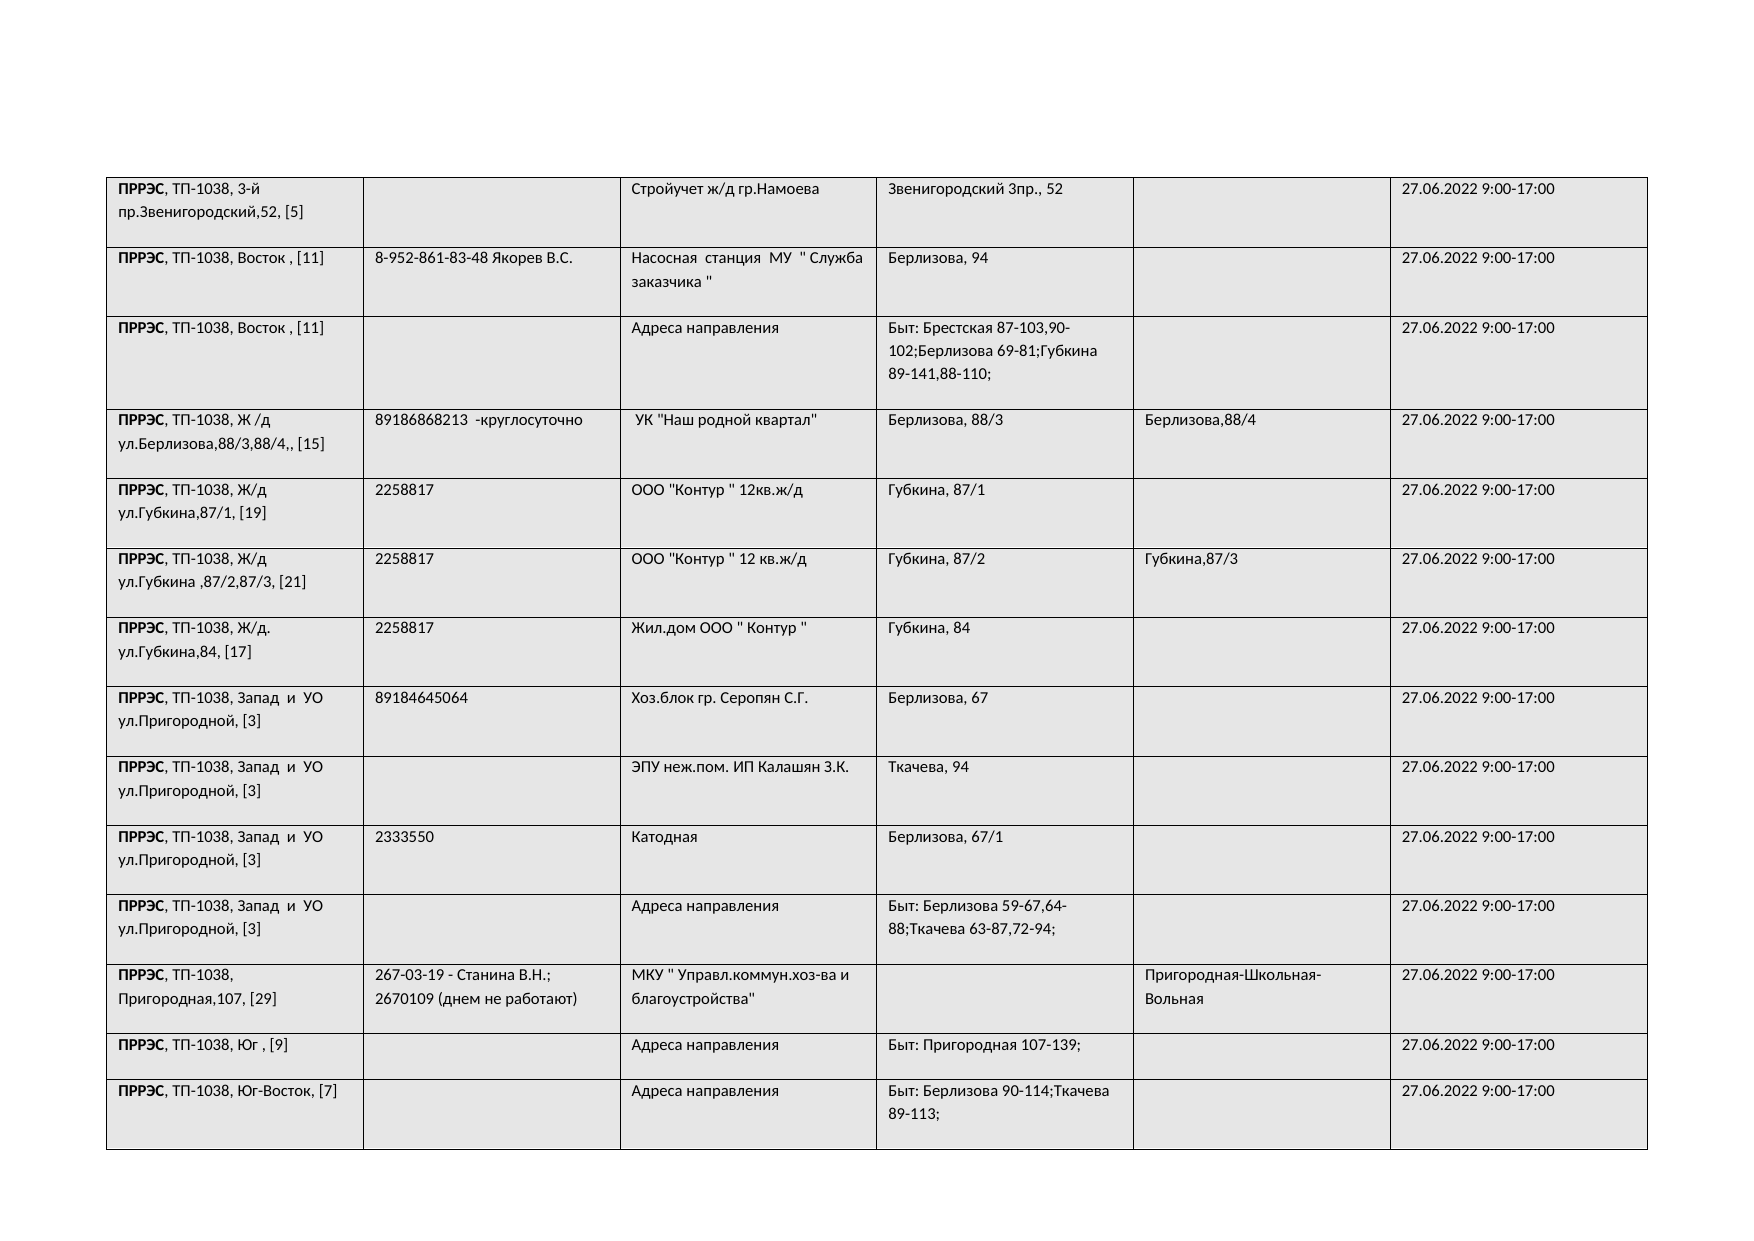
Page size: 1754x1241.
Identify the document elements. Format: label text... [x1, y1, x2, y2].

table_cell 27.06.2022 9:00-17:00 [1391, 895, 1647, 964]
table_cell Адреса направления [621, 1034, 876, 1079]
table_cell 89186868213 -круглосуточно [364, 410, 620, 478]
table_cell ПРРЭС, ТП-1038, Ж/д ул.Губкина,87/1, [19] [107, 479, 363, 547]
table_cell Катодная [621, 826, 876, 894]
table_cell ПРРЭС, ТП-1038, Запад и УО ул.Пригородной, [3] [107, 687, 363, 756]
table_cell 2258817 [364, 549, 620, 617]
table_cell ООО "Контур " 12 кв.ж/д [621, 549, 876, 617]
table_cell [1391, 178, 1647, 247]
table_cell Быт: Пригородная 107-139; [877, 1034, 1133, 1079]
table_cell Пригородная-Школьная-Вольная [1134, 965, 1390, 1033]
table_cell Берлизова, 94 [877, 248, 1133, 316]
table_cell [364, 757, 620, 825]
table_cell [1134, 1034, 1390, 1079]
table_cell 8-952-861-83-48 Якорев В.С. [364, 248, 620, 316]
table_cell ПРРЭС, ТП-1038, Ж/д. ул.Губкина,84, [17] [107, 618, 363, 686]
table_cell ПРРЭС, ТП-1038, Запад и УО ул.Пригородной, [3] [107, 826, 363, 894]
table_cell [1134, 826, 1390, 894]
table_cell [364, 178, 620, 247]
table_cell МКУ " Управл.коммун.хоз-ва и благоустройства" [621, 965, 876, 1033]
table_cell ПРРЭС, ТП-1038, Ж/д ул.Губкина ,87/2,87/3, [21] [107, 549, 363, 617]
table_cell 27.06.2022 9:00-17:00 [1391, 479, 1647, 547]
table_cell ЭПУ неж.пом. ИП Калашян З.К. [621, 757, 876, 825]
table_cell 27.06.2022 9:00-17:00 [1391, 1034, 1647, 1079]
table_cell ПРРЭС, ТП-1038, Запад и УО ул.Пригородной, [3] [107, 895, 363, 964]
table_cell 27.06.2022 9:00-17:00 [1391, 618, 1647, 686]
table_cell [1134, 248, 1390, 316]
table_cell 2258817 [364, 618, 620, 686]
table_cell ПРРЭС, ТП-1038, Запад и УО ул.Пригородной, [3] [107, 757, 363, 825]
table_cell Хоз.блок гр. Серопян С.Г. [621, 687, 876, 756]
table_cell ПРРЭС, ТП-1038, Пригородная,107, [29] [107, 965, 363, 1033]
table_cell Звенигородский 3пр., 52 [877, 178, 1133, 247]
table_cell 27.06.2022 9:00-17:00 [1391, 687, 1647, 756]
table_cell Адреса направления [621, 317, 876, 409]
table_cell Губкина, 87/1 [877, 479, 1133, 547]
table_cell [1134, 178, 1390, 247]
table_cell [364, 1080, 620, 1148]
table_cell [877, 965, 1133, 1033]
table_cell 27.06.2022 9:00-17:00 [1391, 410, 1647, 478]
table_cell 2258817 [364, 479, 620, 547]
table_cell ПРРЭС, ТП-1038, Восток , [11] [107, 317, 363, 409]
table_cell ПРРЭС, ТП-1038, 3-й пр.Звенигородский,52, [5] [107, 178, 363, 247]
table_cell 89184645064 [364, 687, 620, 756]
table_cell [1134, 687, 1390, 756]
table_cell Адреса направления [621, 895, 876, 964]
table_cell 27.06.2022 9:00-17:00 [1391, 826, 1647, 894]
table_cell Быт: Берлизова 59-67,64-88;Ткачева 63-87,72-94; [877, 895, 1133, 964]
table_cell 27.06.2022 9:00-17:00 [1391, 965, 1647, 1033]
table_cell ООО "Контур " 12кв.ж/д [621, 479, 876, 547]
table_cell УК "Наш родной квартал" [621, 410, 876, 478]
table_cell 2333550 [364, 826, 620, 894]
table_cell Берлизова, 88/3 [877, 410, 1133, 478]
table_cell [1134, 895, 1390, 964]
table_cell Ткачева, 94 [877, 757, 1133, 825]
table_cell 27.06.2022 9:00-17:00 [1391, 248, 1647, 316]
table_cell [364, 1034, 620, 1079]
table_cell ПРРЭС, ТП-1038, Юг , [9] [107, 1034, 363, 1079]
table_cell [1134, 1080, 1390, 1148]
table_cell Губкина, 87/2 [877, 549, 1133, 617]
table_cell 267-03-19 - Станина В.Н.; 2670109 (днем не работают) [364, 965, 620, 1033]
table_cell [1391, 1080, 1647, 1148]
table_cell [1134, 317, 1390, 409]
table_cell Насосная станция МУ " Служба заказчика " [621, 248, 876, 316]
table_cell ПРРЭС, ТП-1038, Ж /д ул.Берлизова,88/3,88/4,, [15] [107, 410, 363, 478]
table_cell [1134, 618, 1390, 686]
table_cell Губкина,87/3 [1134, 549, 1390, 617]
table_cell Губкина, 84 [877, 618, 1133, 686]
table_cell [364, 317, 620, 409]
table_cell Жил.дом ООО " Контур " [621, 618, 876, 686]
table_cell [1134, 757, 1390, 825]
table_cell Берлизова, 67 [877, 687, 1133, 756]
table_cell Берлизова, 67/1 [877, 826, 1133, 894]
table_cell 27.06.2022 9:00-17:00 [1391, 549, 1647, 617]
table_cell Быт: Берлизова 90-114;Ткачева 89-113; [877, 1080, 1133, 1148]
table_cell Адреса направления [621, 1080, 876, 1148]
table_cell 27.06.2022 9:00-17:00 [1391, 757, 1647, 825]
table_cell Быт: Брестская 87-103,90-102;Берлизова 69-81;Губкина 89-141,88-110; [877, 317, 1133, 409]
table_cell [364, 895, 620, 964]
table_cell [1134, 479, 1390, 547]
table_cell 27.06.2022 9:00-17:00 [1391, 317, 1647, 409]
table_cell Стройучет ж/д гр.Намоева [621, 178, 876, 247]
table_cell ПРРЭС, ТП-1038, Юг-Восток, [7] [107, 1080, 363, 1148]
table_cell ПРРЭС, ТП-1038, Восток , [11] [107, 248, 363, 316]
table_cell Берлизова,88/4 [1134, 410, 1390, 478]
